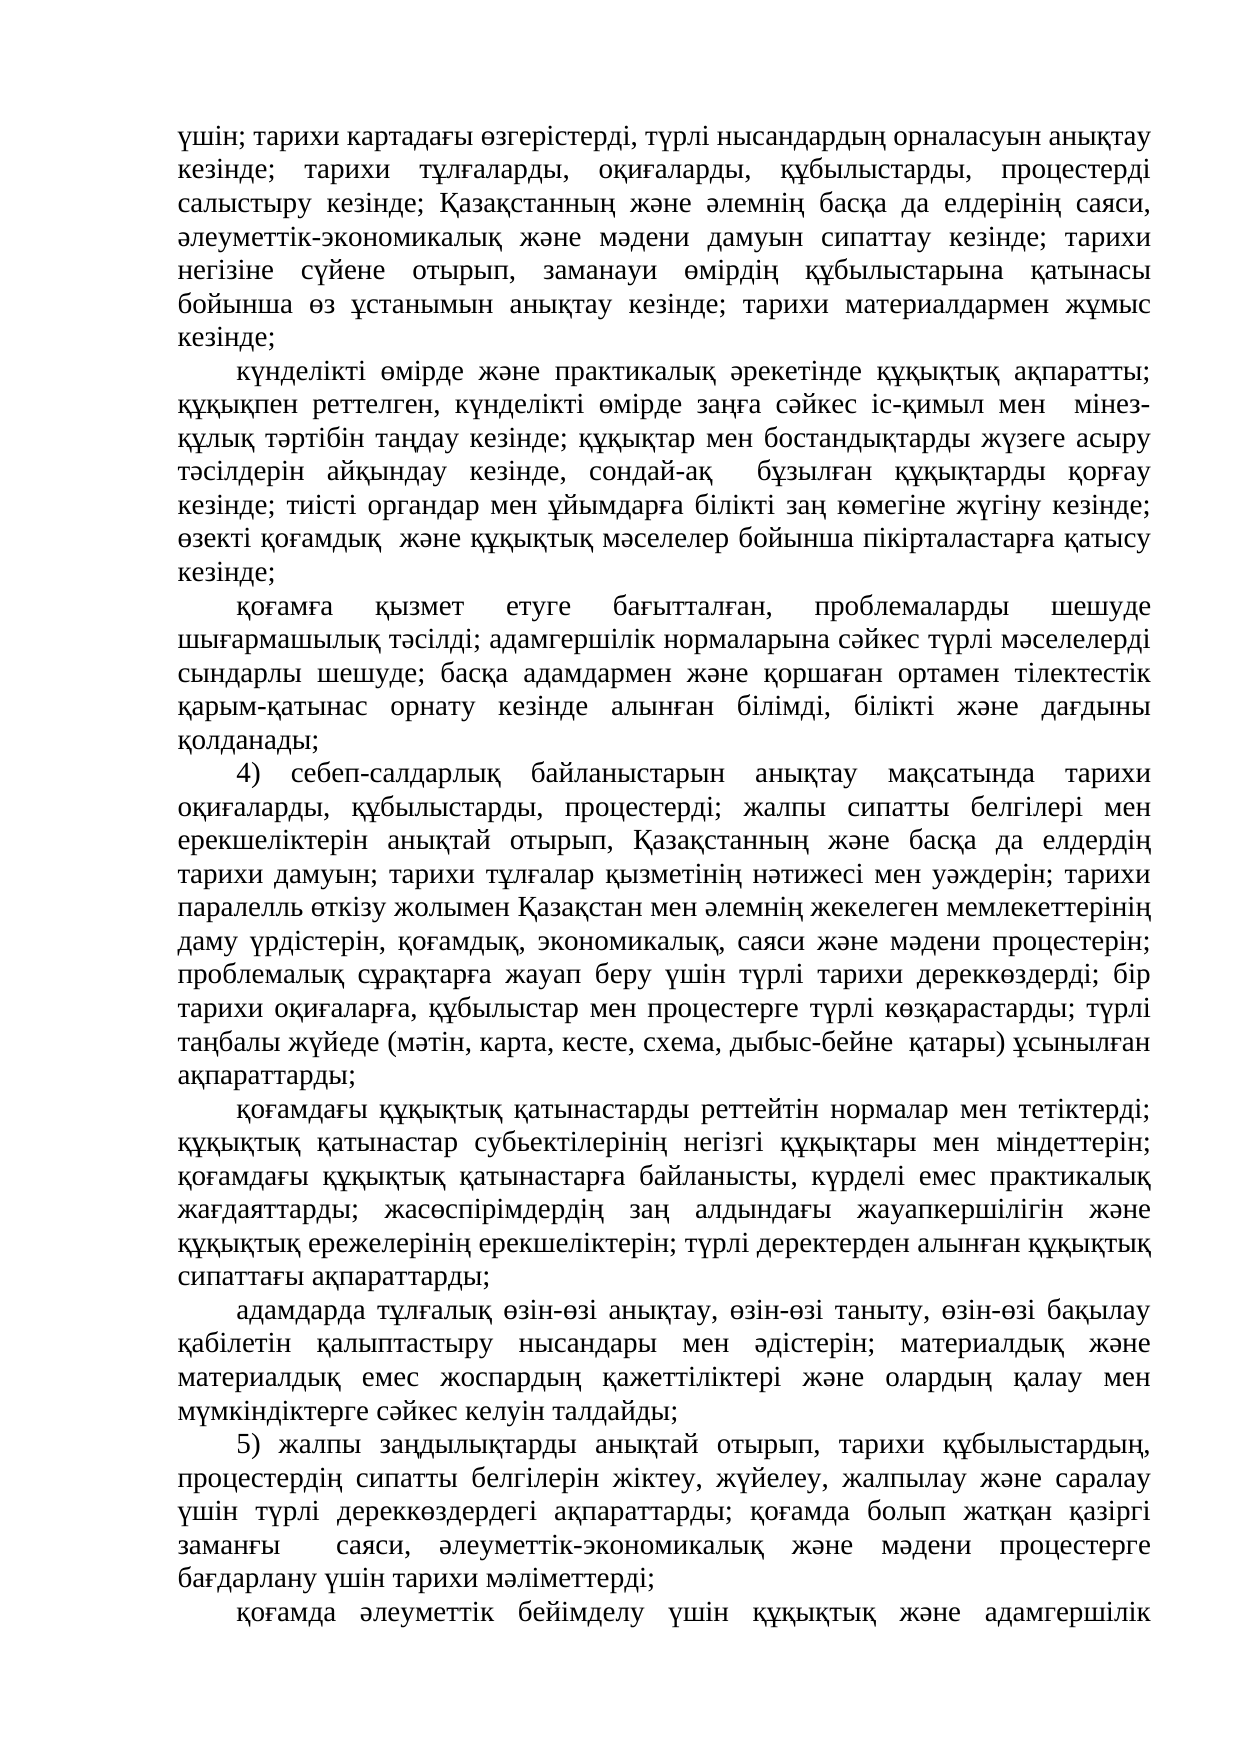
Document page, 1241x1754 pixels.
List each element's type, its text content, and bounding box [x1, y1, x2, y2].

text 4) себеп-салдарлық байланыстарын анықтау мақсатында тарихи оқиғаларды, құбылыстарды, процестерді; жалпы сипатты белгілері мен ерекшеліктерін анықтай отырып, Қазақстанның және басқа да елдердің тарихи дамуын; тарихи тұлғалар қызметінің нәтижесі мен уәждерін; тарихи паралелль өткізу жолымен Қазақстан мен әлемнің жекелеген мемлекеттерінің даму үрдістерін, қоғамдық, экономикалық, саяси және мәдени процестерін; проблемалық сұрақтарға жауап беру үшін түрлі тарихи дереккөздерді; бір тарихи оқиғаларға, құбылыстар мен процестерге түрлі көзқарастарды; түрлі таңбалы жүйеде (мәтін, карта, кесте, схема, дыбыс-бейне қатары) ұсынылған ақпараттарды; [177, 755, 1152, 1091]
text қоғамға қызмет етуге бағытталған, проблемаларды шешуде шығармашылық тәсілді; адамгершілік нормаларына сәйкес түрлі мәселелерді сындарлы шешуде; басқа адамдармен және қоршаған ортамен тілектестік қарым-қатынас орнату кезінде алынған білімді, білікті және дағдыны қолданады; [177, 588, 1152, 755]
text қоғамдағы құқықтық қатынастарды реттейтін нормалар мен тетіктерді; құқықтық қатынастар субьектілерінің негізгі құқықтары мен міндеттерін; қоғамдағы құқықтық қатынастарға байланысты, күрделі емес практикалық жағдаяттарды; жасөспірімдердің заң алдындағы жауапкершілігін және құқықтық ережелерінің ерекшеліктерін; түрлі деректерден алынған құқықтық сипаттағы ақпараттарды; [177, 1091, 1152, 1292]
text 5) жалпы заңдылықтарды анықтай отырып, тарихи құбылыстардың, процестердің сипатты белгілерін жіктеу, жүйелеу, жалпылау және саралау үшін түрлі дереккөздердегі ақпараттарды; қоғамда болып жатқан қазіргі заманғы саяси, әлеуметтік-экономикалық және мәдени процестерге бағдарлану үшін тарихи мәліметтерді; [177, 1426, 1152, 1594]
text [177, 118, 1152, 353]
text адамдарда тұлғалық өзін-өзі анықтау, өзін-өзі таныту, өзін-өзі бақылау қабілетін қалыптастыру нысандары мен әдістерін; материалдық және материалдық емес жоспардың қажеттіліктері және олардың қалау мен мүмкіндіктерге сәйкес келуін талдайды; [177, 1292, 1152, 1426]
text күнделікті өмірде және практикалық әрекетінде құқықтық ақпаратты; құқықпен реттелген, күнделікті өмірде заңға сәйкес іс-қимыл мен мінез-құлық тәртібін таңдау кезінде; құқықтар мен бостандықтарды жүзеге асыру тәсілдерін айқындау кезінде, сондай-ақ бұзылған құқықтарды қорғау кезінде; тиісті органдар мен ұйымдарға білікті заң көмегіне жүгіну кезінде; өзекті қоғамдық және құқықтық мәселелер бойынша пікірталастарға қатысу кезінде; [177, 353, 1152, 588]
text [177, 1594, 1152, 1627]
